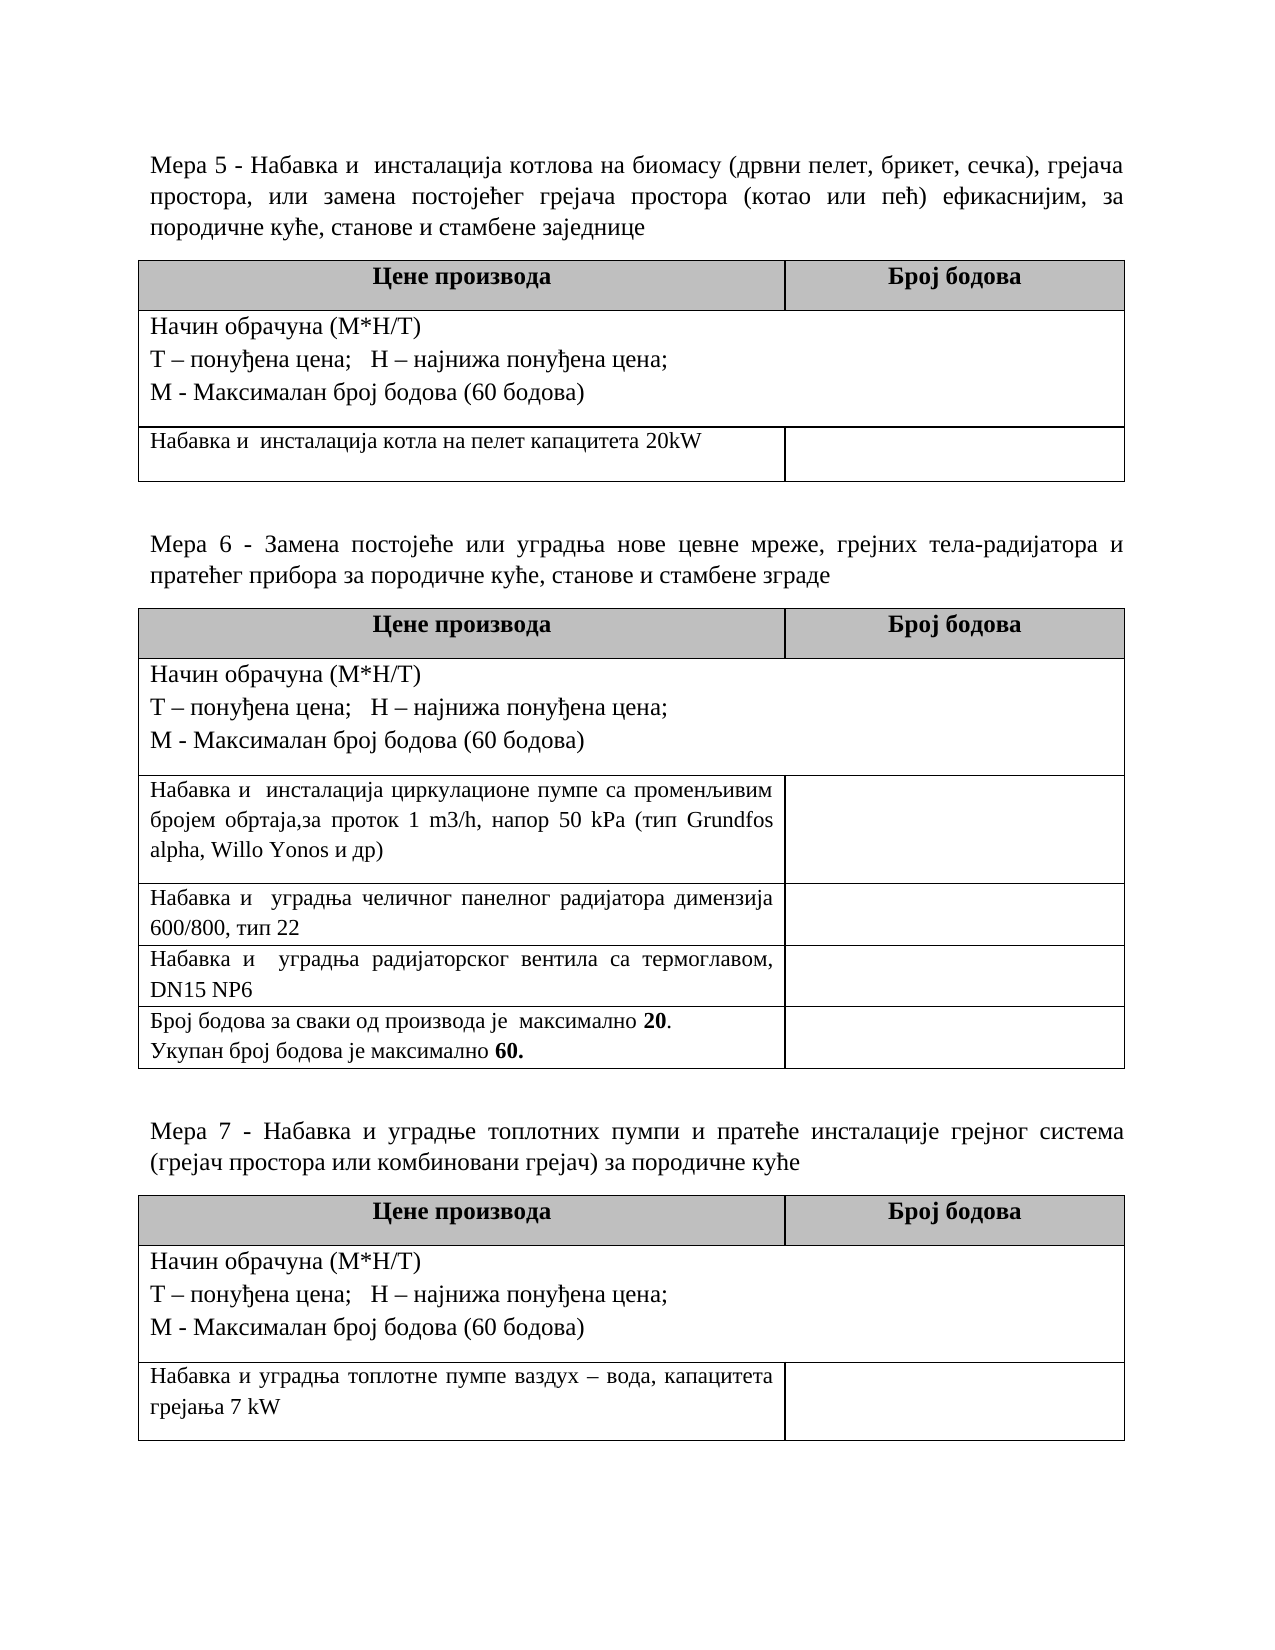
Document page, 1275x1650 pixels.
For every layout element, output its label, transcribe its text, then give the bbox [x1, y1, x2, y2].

table_header Цене производа [139, 1196, 784, 1245]
table_header Цене производа [139, 261, 784, 310]
table_cell [786, 1363, 1124, 1440]
table_header Број бодова [786, 261, 1124, 310]
table_cell [786, 884, 1124, 944]
table_header Цене производа [139, 609, 784, 658]
table_cell Начин обрачуна (М*Н/Т) Т – понуђена цена; Н – најнижа понуђена цена; М - Максималан број бодова (60 бодова) [139, 311, 1124, 426]
table_cell Набавка и уградња топлотнe пумпe ваздух – вода, капацитета грејања 7 kW [139, 1363, 784, 1440]
table_cell Начин обрачуна (М*Н/Т) Т – понуђена цена; Н – најнижа понуђена цена; М - Максималан број бодова (60 бодова) [139, 1246, 1124, 1362]
table_cell Набавка и инсталација циркулационе пумпе са променљивим бројем обртаја,за проток 1 m3/h, напор 50 kPa (тип Grundfos alpha, Willo Yonos и др) [139, 776, 784, 883]
text Мера 5 - Набавка и инсталација котлова на биомасу (дрвни пелет, брикет, сечка), грејачa простора, или замена постојећег грејача простора (котао или пећ) ефикаснијим, за породичне куће, станове и стамбене заједнице [150, 150, 1125, 241]
table_cell [786, 428, 1124, 481]
table_cell Набавка и уградња челичног панелног радијатора димензија 600/800, тип 22 [139, 884, 784, 944]
table_cell Набавка и инсталација котла на пелет капацитета 20kW [139, 428, 784, 481]
text Мера 6 - Замена постојеће или уградња нове цевне мреже, грејних тела-радијатора и пратећег прибора за породичне куће, станове и стамбене зграде [150, 529, 1125, 589]
table_cell [786, 1007, 1124, 1067]
table_header Број бодова [786, 1196, 1124, 1245]
table_header Број бодова [786, 609, 1124, 658]
table_cell [786, 776, 1124, 883]
table_cell Набавка и уградња радијаторског вентила са термоглавом, DN15 NP6 [139, 946, 784, 1006]
table_cell Број бодова за сваки од производа је максимално 20. Укупан број бодова је максимално 60. [139, 1007, 784, 1067]
text Мера 7 - Набавка и уградње топлотних пумпи и пратеће инсталације грејног система (грејач простора или комбиновани грејач) за породичне куће [150, 1116, 1125, 1176]
table_cell Начин обрачуна (М*Н/Т) Т – понуђена цена; Н – најнижа понуђена цена; М - Максималан број бодова (60 бодова) [139, 659, 1124, 775]
table_cell [786, 946, 1124, 1006]
